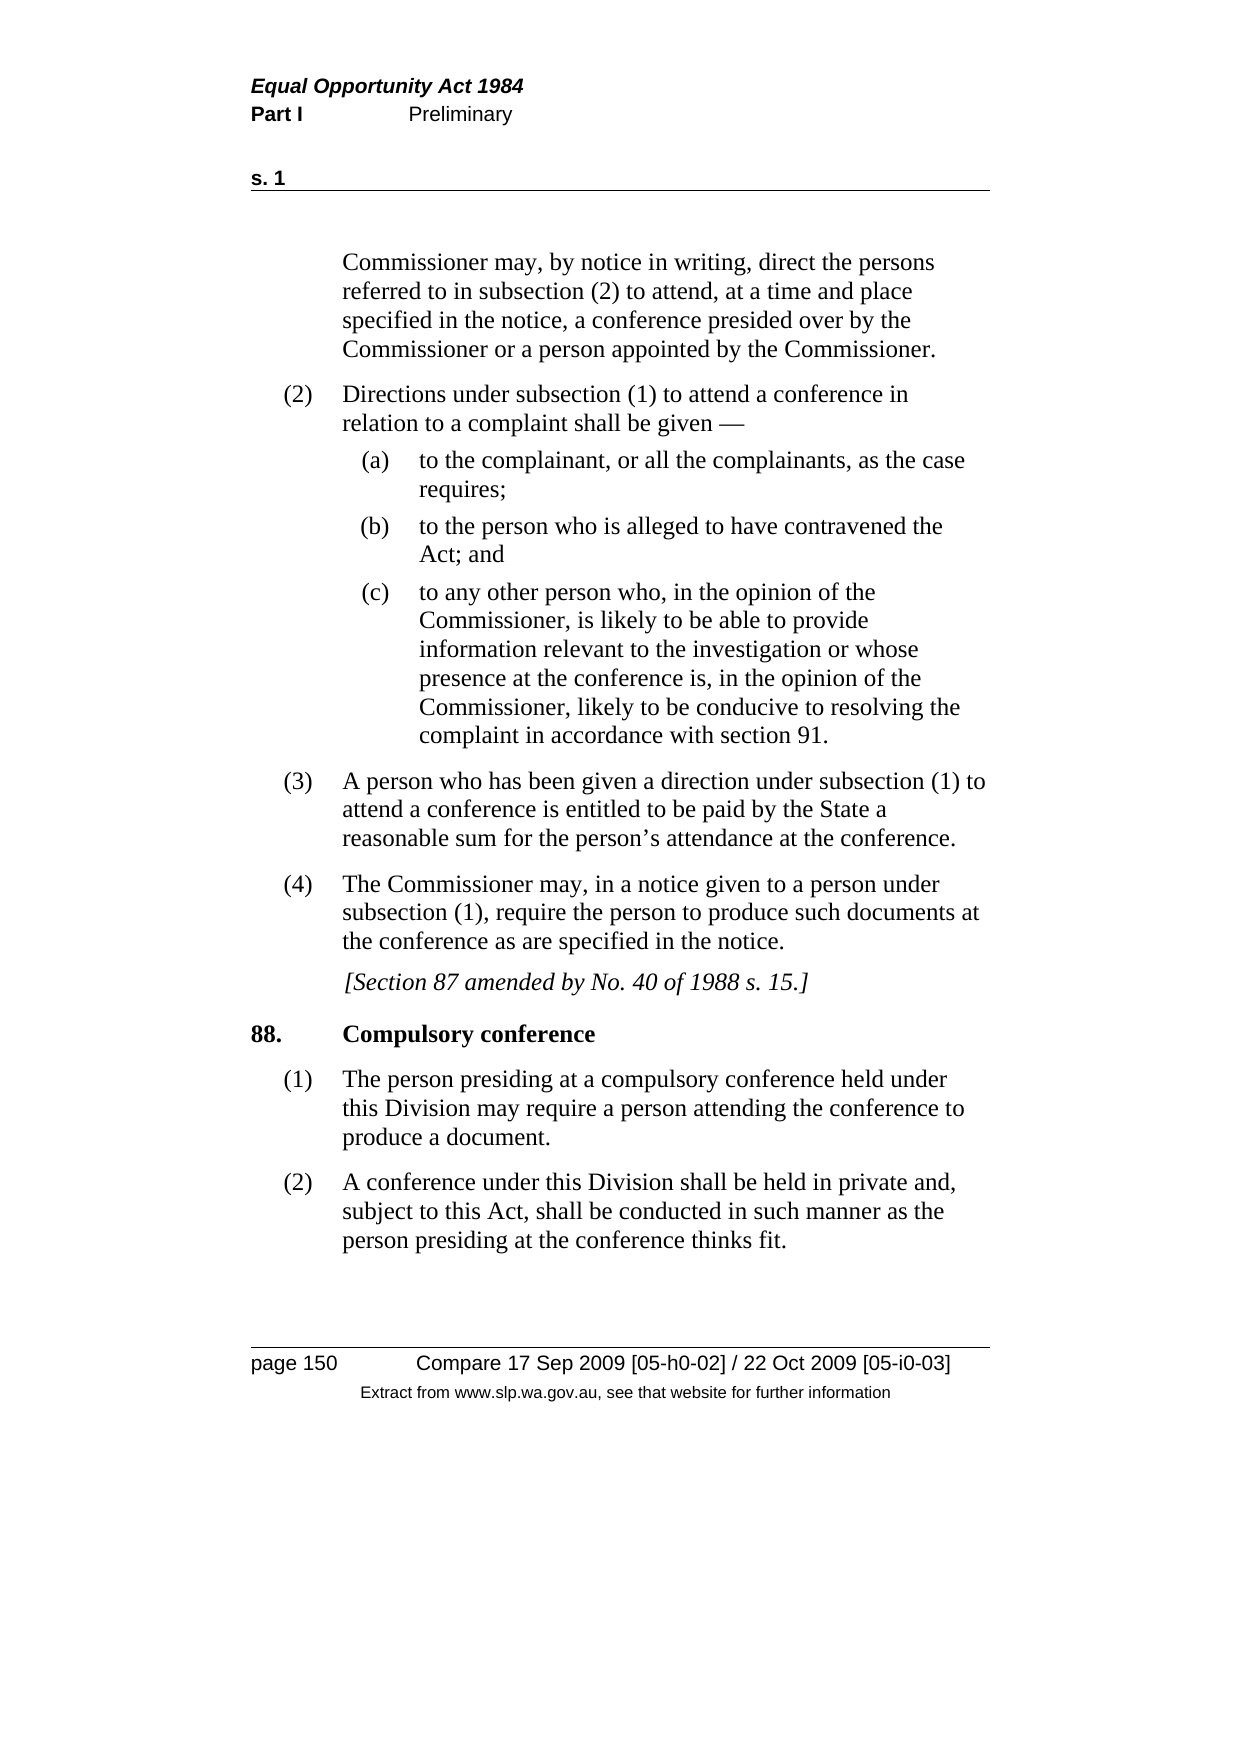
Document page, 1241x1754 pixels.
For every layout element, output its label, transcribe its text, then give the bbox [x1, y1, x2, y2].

text (2) Directions under subsection (1) to attend a conference in relation to a complaint shall be given — [251, 379, 990, 437]
text (2) A conference under this Division shall be held in private and, subject to this Act, shall be conducted in such manner as the person presiding at the conference thinks fit. [251, 1167, 990, 1254]
text (a) to the complainant, or all the complainants, as the case requires; [251, 445, 990, 502]
text (c) to any other person who, in the opinion of the Commissioner, is likely to be able to provide information relevant to the investigation or whose presence at the conference is, in the opinion of the Commissioner, likely to be conducive to resolving the complaint in accordance with section 91. [251, 577, 990, 749]
text (3) A person who has been given a direction under subsection (1) to attend a conference is entitled to be paid by the State a reasonable sum for the person’s attendance at the conference. [251, 766, 990, 852]
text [251, 247, 990, 362]
text [Section 87 amended by No. 40 of 1988 s. 15.] [251, 967, 990, 996]
text (1) The person presiding at a compulsory conference held under this Division may require a person attending the conference to produce a document. [251, 1064, 990, 1151]
subtitle 88. Compulsory conference [251, 1019, 990, 1048]
text (4) The Commissioner may, in a notice given to a person under subsection (1), require the person to produce such documents at the conference as are specified in the notice. [251, 869, 990, 955]
text (b) to the person who is alleged to have contravened the Act; and [251, 511, 990, 568]
